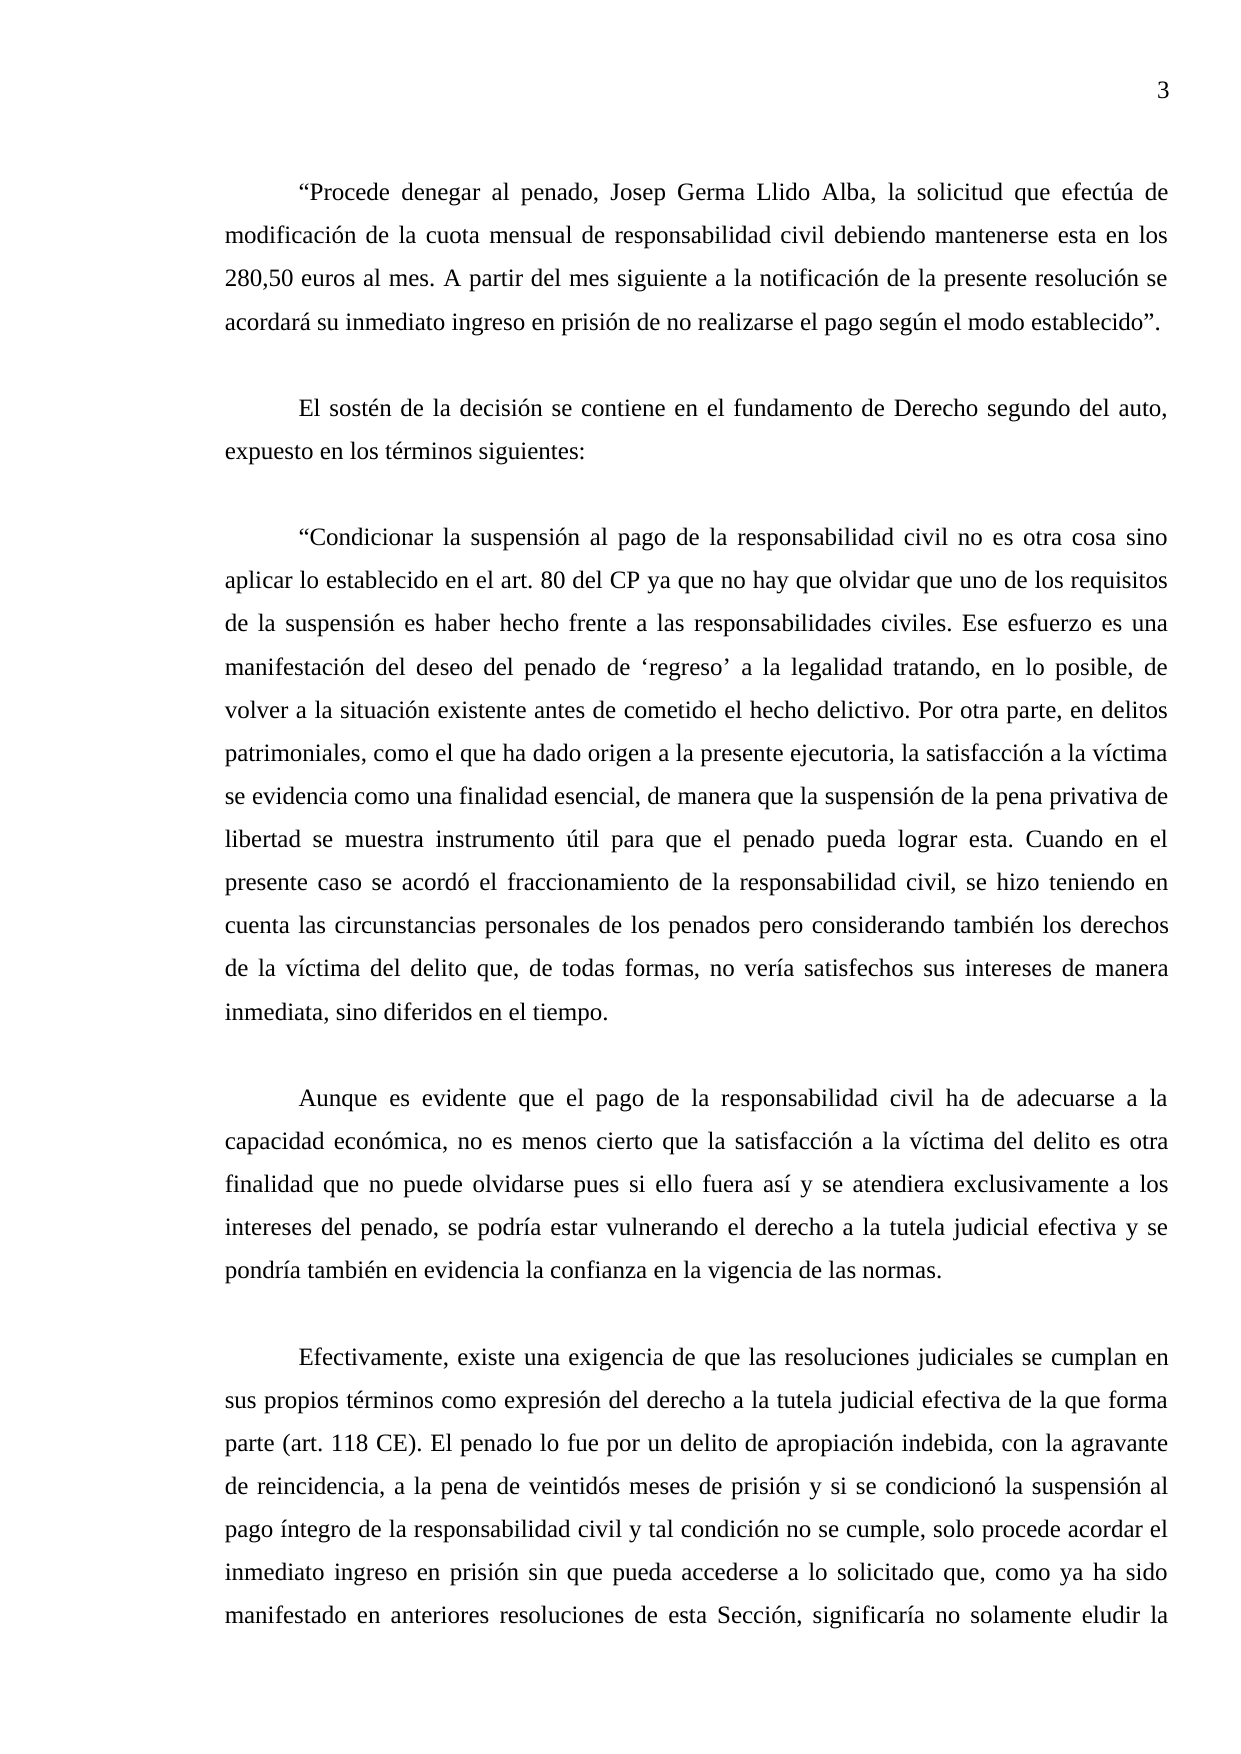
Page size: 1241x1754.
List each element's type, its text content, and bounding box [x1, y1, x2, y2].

text “Condicionar la suspensión al pago de la responsabilidad civil no es otra cosa sino aplicar lo establecido en el art. 80 del CP ya que no hay que olvidar que uno de los requisitos de la suspensión es haber hecho frente a las responsabilidades civiles. Ese esfuerzo es una manifestación del deseo del penado de ‘regreso’ a la legalidad tratando, en lo posible, de volver a la situación existente antes de cometido el hecho delictivo. Por otra parte, en delitos patrimoniales, como el que ha dado origen a la presente ejecutoria, la satisfacción a la víctima se evidencia como una finalidad esencial, de manera que la suspensión de la pena privativa de libertad se muestra instrumento útil para que el penado pueda lograr esta. Cuando en el presente caso se acordó el fraccionamiento de la responsabilidad civil, se hizo teniendo en cuenta las circunstancias personales de los penados pero considerando también los derechos de la víctima del delito que, de todas formas, no vería satisfechos sus intereses de manera inmediata, sino diferidos en el tiempo. [224, 522, 1169, 1025]
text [224, 1342, 1169, 1629]
text “Procede denegar al penado, Josep Germa Llido Alba, la solicitud que efectúa de modificación de la cuota mensual de responsabilidad civil debiendo mantenerse esta en los 280,50 euros al mes. A partir del mes siguiente a la notificación de la presente resolución se acordará su inmediato ingreso en prisión de no realizarse el pago según el modo establecido”. [224, 177, 1169, 335]
text El sostén de la decisión se contiene en el fundamento de Derecho segundo del auto, expuesto en los términos siguientes: [224, 393, 1169, 465]
text Aunque es evidente que el pago de la responsabilidad civil ha de adecuarse a la capacidad económica, no es menos cierto que la satisfacción a la víctima del delito es otra finalidad que no puede olvidarse pues si ello fuera así y se atendiera exclusivamente a los intereses del penado, se podría estar vulnerando el derecho a la tutela judicial efectiva y se pondría también en evidencia la confianza en la vigencia de las normas. [224, 1083, 1169, 1284]
